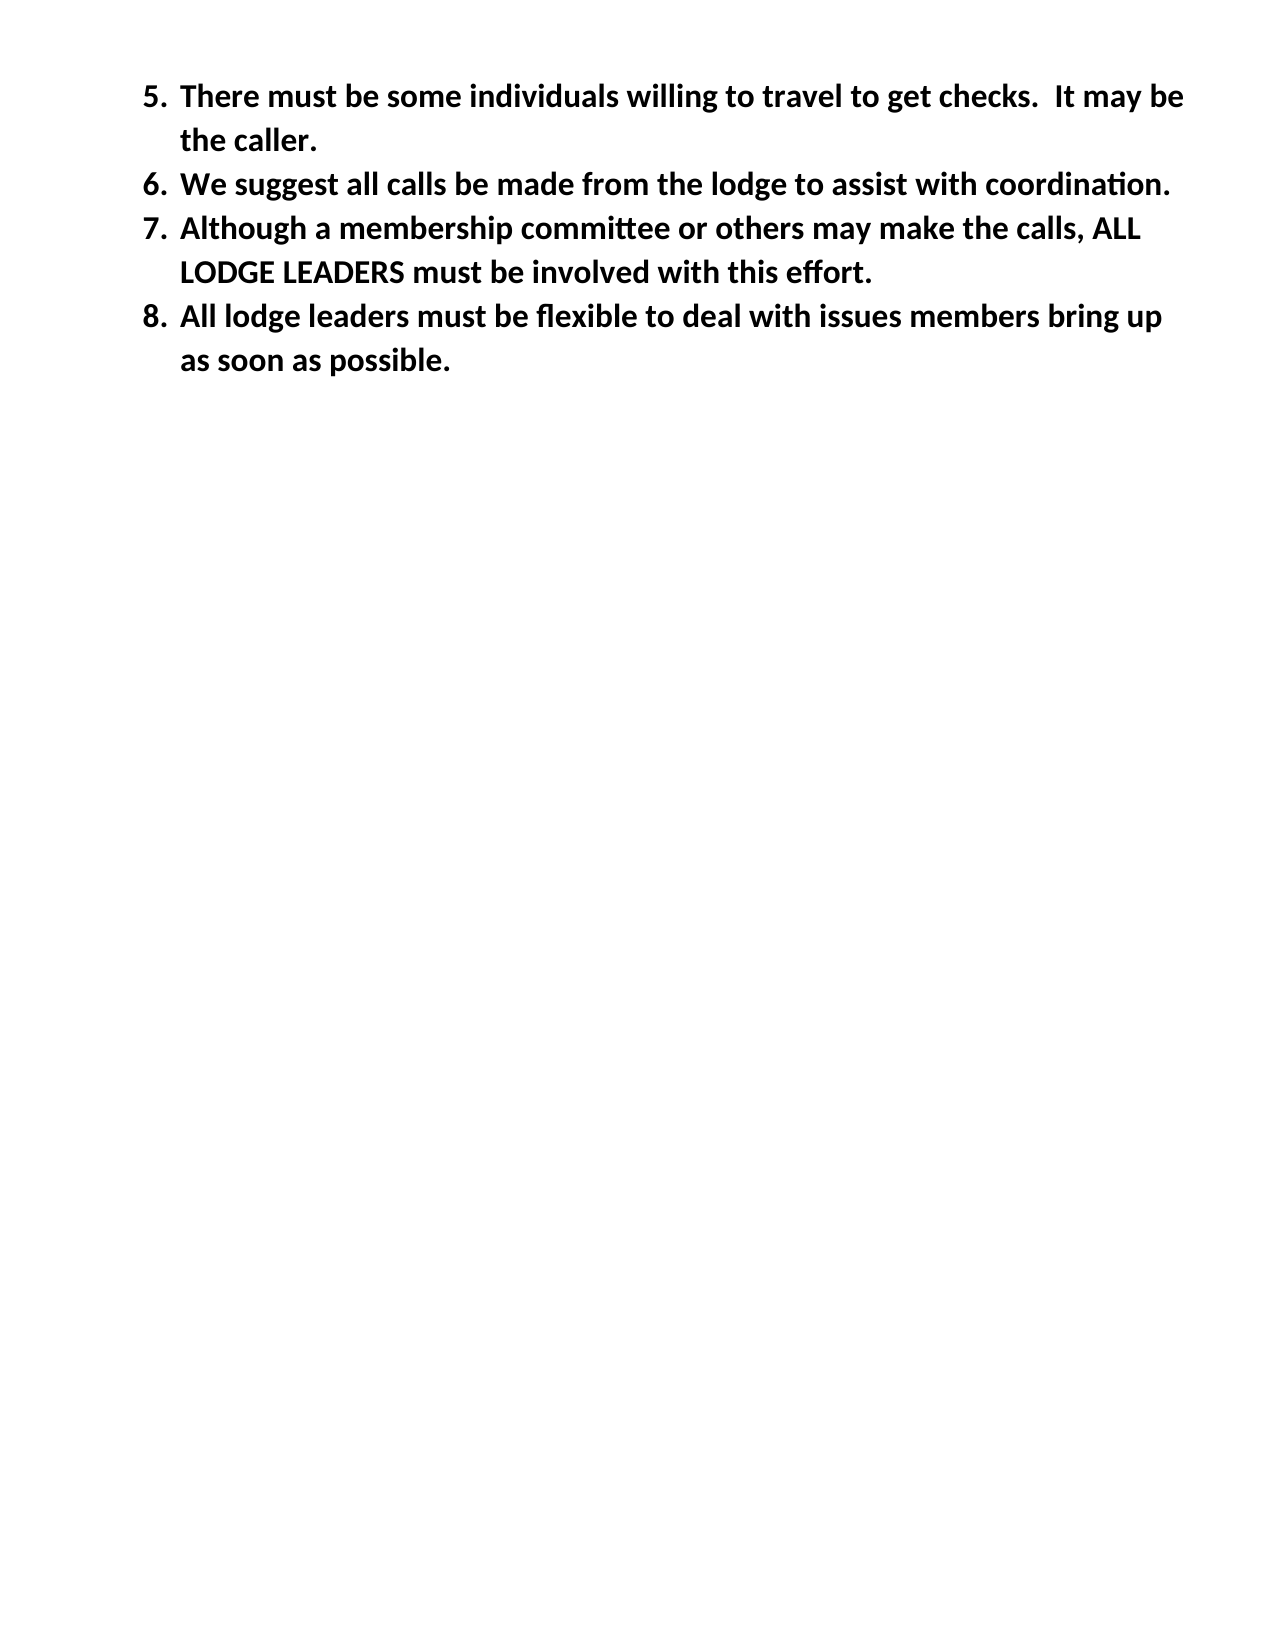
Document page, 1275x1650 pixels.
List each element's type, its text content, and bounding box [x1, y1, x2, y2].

list Although a membership committee or others may make the calls, ALL LODGE LEADERS must be involved with this effort. [142, 207, 1200, 292]
list All lodge leaders must be flexible to deal with issues members bring up as soon as possible. [142, 295, 1200, 379]
list There must be some individuals willing to travel to get checks. It may be the caller. [142, 75, 1200, 160]
list We suggest all calls be made from the lodge to assist with coordination. [142, 163, 1200, 204]
